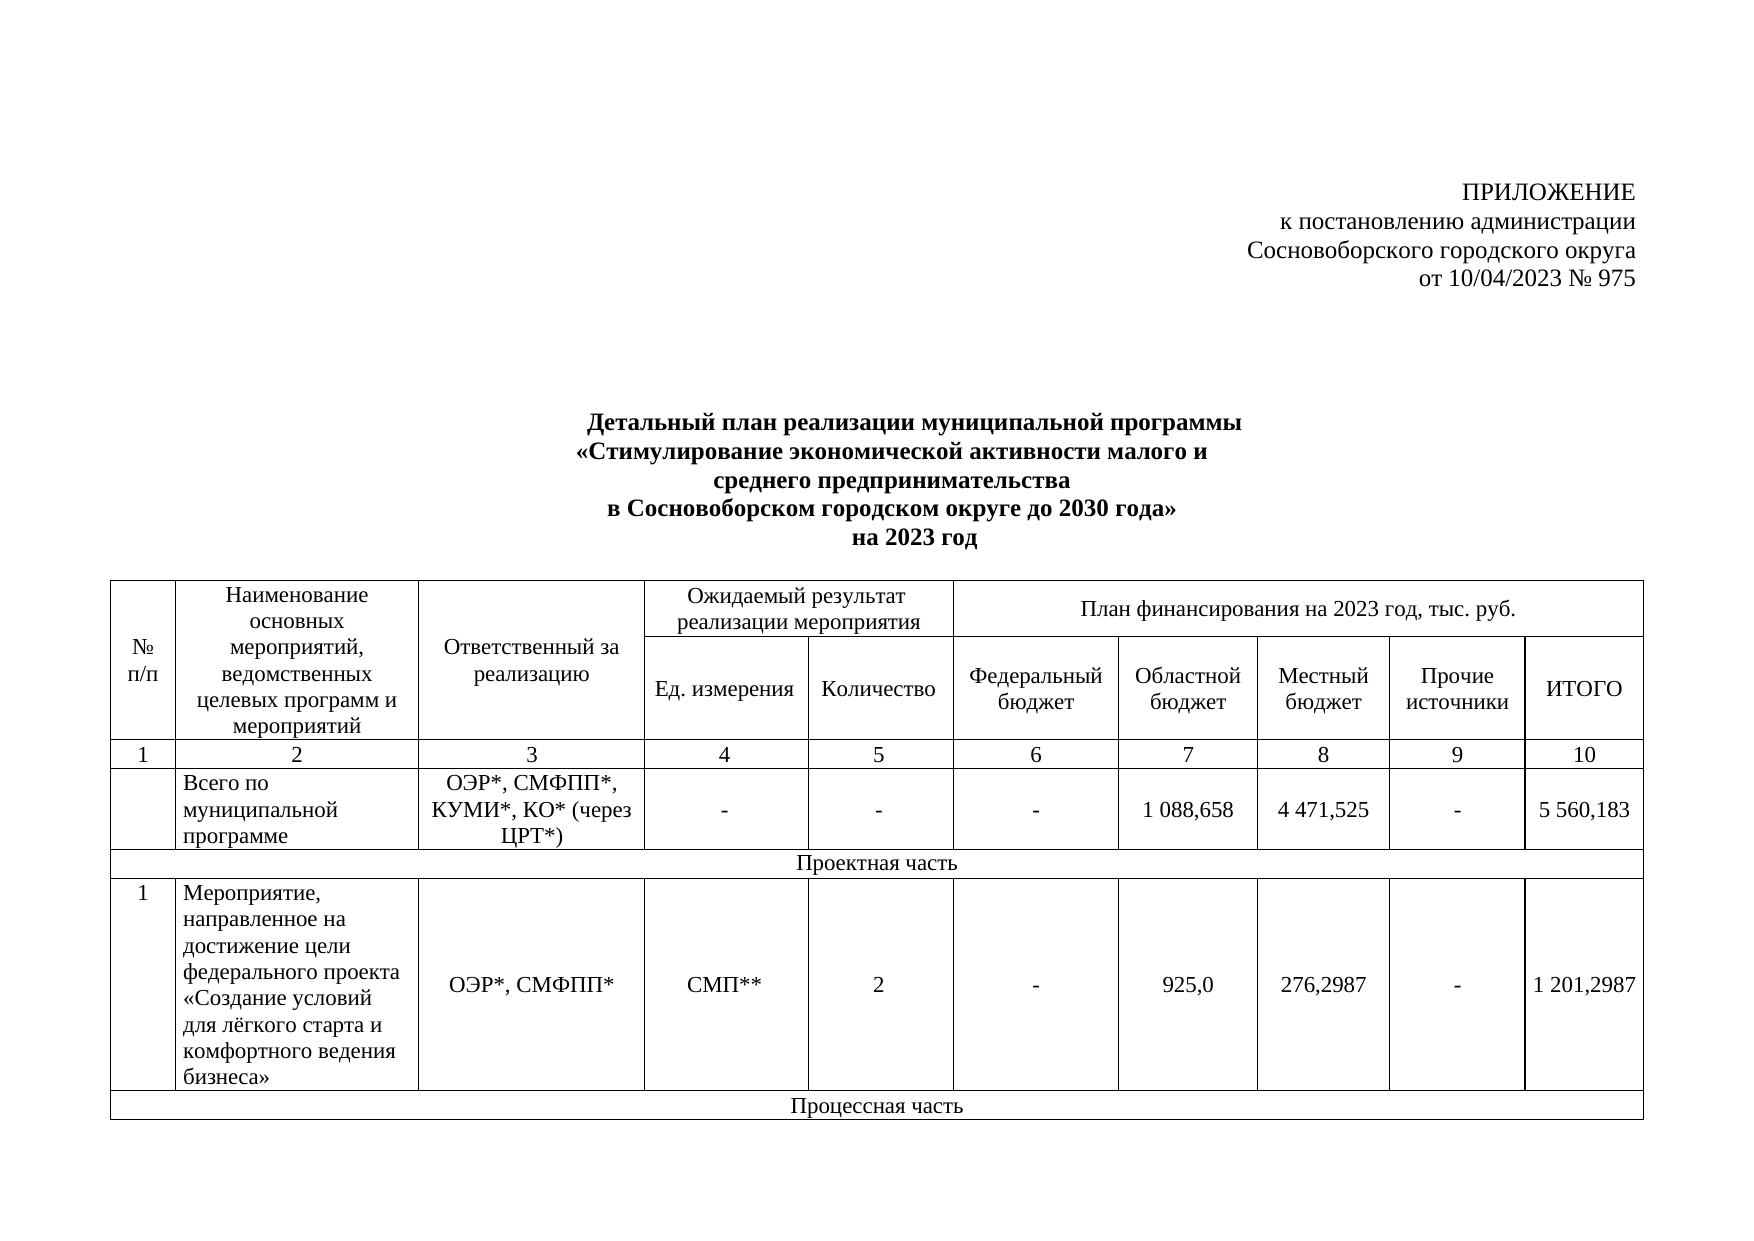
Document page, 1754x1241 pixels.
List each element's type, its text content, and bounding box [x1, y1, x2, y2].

table_cell Количество [809, 637, 953, 739]
table_cell Областной бюджет [1119, 637, 1257, 739]
table_header Наименование основных мероприятий, ведомственных целевых программ и мероприятий [176, 581, 418, 739]
text к постановлению администрации [118, 206, 1636, 235]
table_cell СМП** [645, 879, 808, 1090]
table_header Ожидаемый результат реализации мероприятия [645, 581, 953, 636]
table_cell 3 [419, 740, 644, 768]
table_cell Ед. измерения [645, 637, 808, 739]
table_cell 4 471,525 [1258, 769, 1389, 848]
table_cell 1 088,658 [1119, 769, 1257, 848]
table_cell 276,2987 [1258, 879, 1389, 1090]
table_cell Прочие источники [1390, 637, 1524, 739]
table_cell Местный бюджет [1258, 637, 1389, 739]
table_cell - [645, 769, 808, 848]
text «Стимулирование экономической активности малого и [148, 436, 1636, 465]
table_cell 8 [1258, 740, 1389, 768]
table_cell - [1390, 769, 1524, 848]
table_cell 5 [809, 740, 953, 768]
table_cell 2 [176, 740, 418, 768]
table_header План финансирования на 2023 год, тыс. руб. [954, 581, 1643, 636]
table_cell Мероприятие, направленное на достижение цели федерального проекта «Создание условий для лёгкого старта и комфортного ведения бизнеса» [176, 879, 418, 1090]
table_cell 7 [1119, 740, 1257, 768]
table_cell 6 [954, 740, 1118, 768]
table_cell 10 [1526, 740, 1643, 768]
table_cell ОЭР*, СМФПП*, КУМИ*, КО* (через ЦРТ*) [419, 769, 644, 848]
table_header № п/п [111, 581, 175, 739]
table_cell Всего по муниципальной программе [176, 769, 418, 848]
table_cell ОЭР*, СМФПП* [419, 879, 644, 1090]
table_cell 4 [645, 740, 808, 768]
table_cell 1 [111, 740, 175, 768]
table_header Ответственный за реализацию [419, 581, 644, 739]
text от 10/04/2023 № 975 [118, 263, 1636, 292]
text Сосновоборского городского округа [118, 235, 1636, 263]
text среднего предпринимательства [148, 465, 1636, 493]
table_cell Проектная часть [111, 850, 1643, 878]
table_cell - [954, 769, 1118, 848]
table_cell Процессная часть [111, 1091, 1643, 1119]
table_cell 925,0 [1119, 879, 1257, 1090]
table_cell 1 [111, 879, 175, 1090]
text на 2023 год [118, 522, 1636, 551]
table_cell Федеральный бюджет [954, 637, 1118, 739]
table_cell 1 201,2987 [1526, 879, 1643, 1090]
table_cell - [809, 769, 953, 848]
text Детальный план реализации муниципальной программы [118, 407, 1636, 436]
text в Сосновоборском городском округе до 2030 года» [148, 493, 1636, 522]
table_cell - [954, 879, 1118, 1090]
table_cell 5 560,183 [1526, 769, 1643, 848]
text ПРИЛОЖЕНИЕ [118, 177, 1636, 206]
table_cell 9 [1390, 740, 1524, 768]
table_cell - [1390, 879, 1524, 1090]
table_cell ИТОГО [1526, 637, 1643, 739]
table_cell 2 [809, 879, 953, 1090]
table_cell [111, 769, 175, 848]
